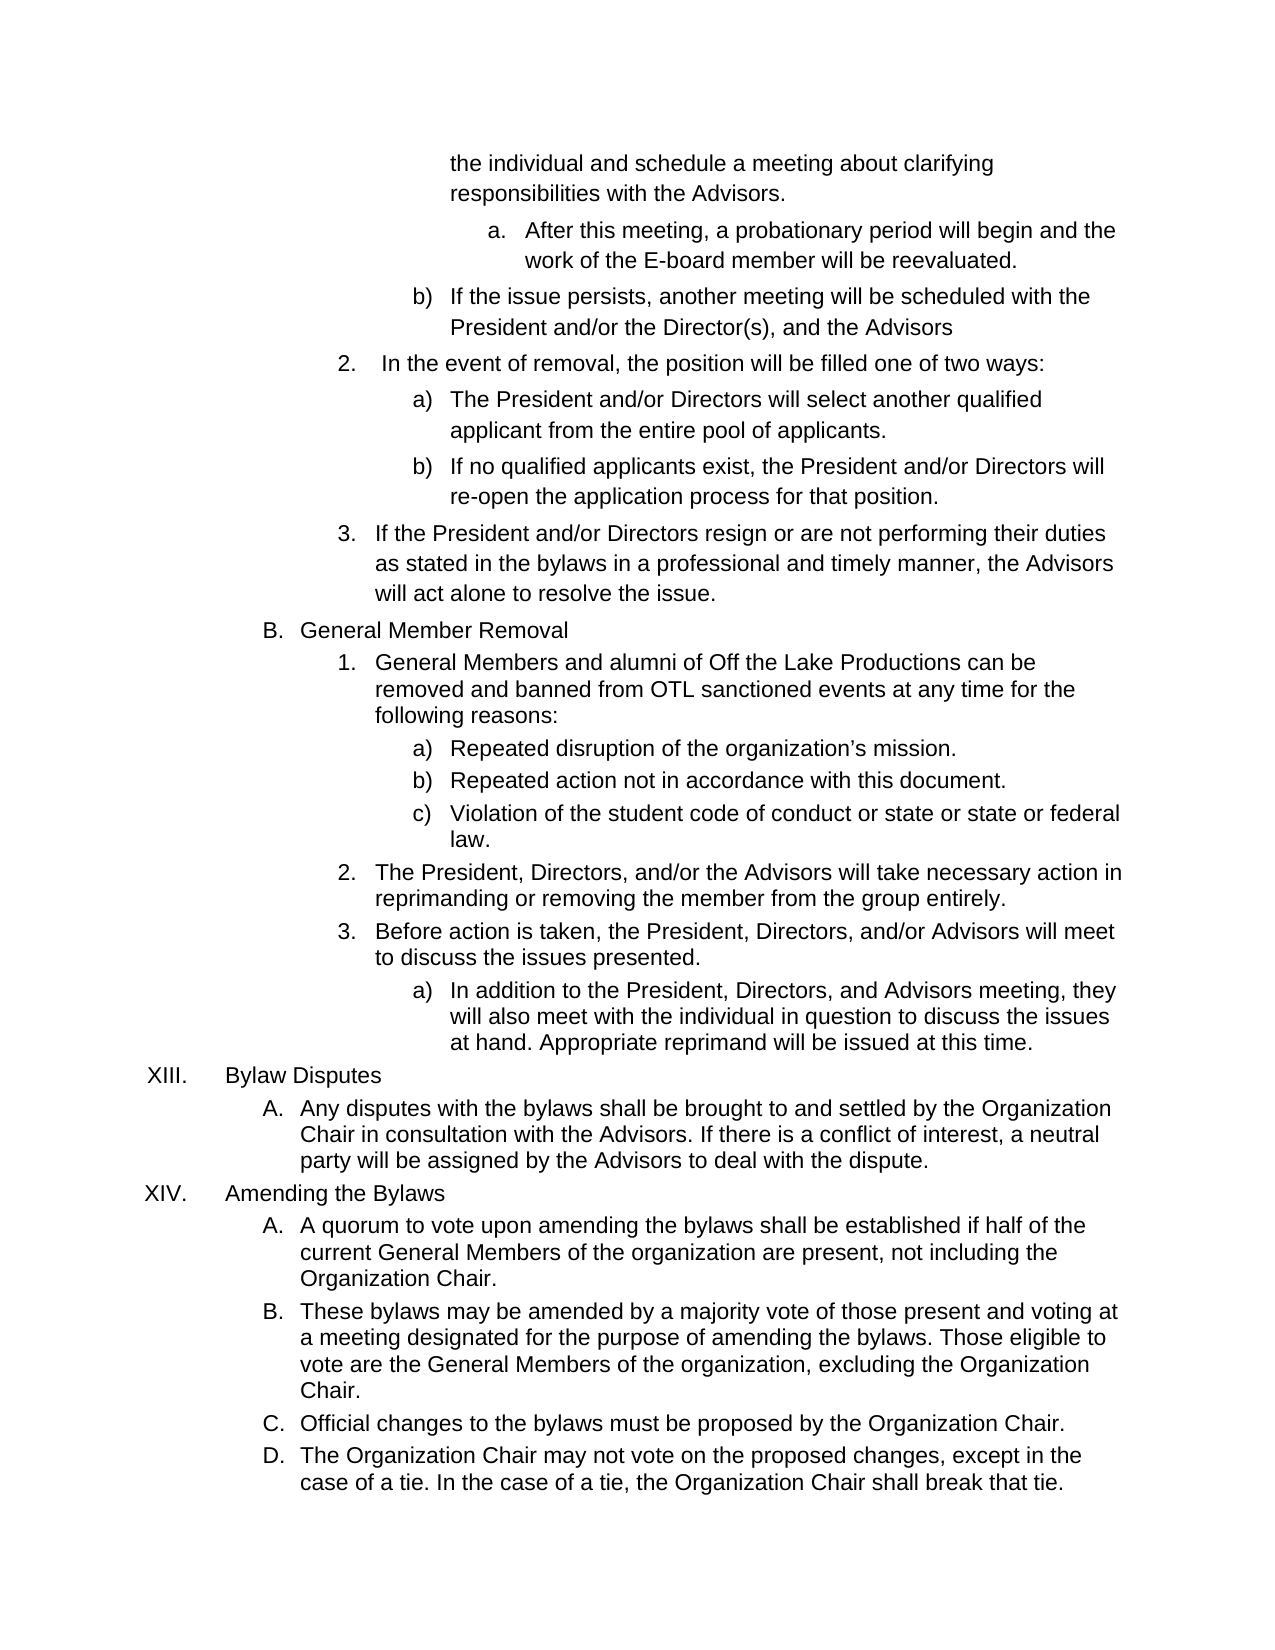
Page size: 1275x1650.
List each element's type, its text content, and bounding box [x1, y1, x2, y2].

list A quorum to vote upon amending the bylaws shall be established if half of the current General Members of the organization are present, not including the Organization Chair. [262, 1212, 1125, 1292]
list The President, Directors, and/or the Advisors will take necessary action in reprimanding or removing the member from the group entirely. [337, 859, 1125, 911]
list In the event of removal, the position will be filled one of two ways: [337, 350, 1125, 376]
list Any disputes with the bylaws shall be brought to and settled by the Organization Chair in consultation with the Advisors. If there is a conflict of interest, a neutral party will be assigned by the Advisors to deal with the dispute. [262, 1094, 1125, 1174]
list If the issue persists, another meeting will be scheduled with the President and/or the Director(s), and the Advisors [412, 283, 1125, 340]
list Official changes to the bylaws must be proposed by the Organization Chair. [262, 1409, 1125, 1436]
list These bylaws may be amended by a majority vote of those present and voting at a meeting designated for the purpose of amending the bylaws. Those eligible to vote are the General Members of the organization, excluding the Organization Chair. [262, 1298, 1125, 1403]
list The Organization Chair may not vote on the proposed changes, except in the case of a tie. In the case of a tie, the Organization Chair shall break that tie. [262, 1442, 1125, 1495]
list Repeated action not in accordance with this document. [412, 767, 1125, 793]
list The President and/or Directors will select another qualified applicant from the entire pool of applicants. [412, 386, 1125, 443]
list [412, 150, 1125, 207]
list In addition to the President, Directors, and Advisors meeting, they will also meet with the individual in question to discuss the issues at hand. Appropriate reprimand will be issued at this time. [412, 977, 1125, 1056]
list Amending the Bylaws [187, 1180, 1125, 1206]
list General Members and alumni of Off the Lake Productions can be removed and banned from OTL sanctioned events at any time for the following reasons: [337, 649, 1125, 728]
list Bylaw Disputes [187, 1062, 1125, 1088]
list Before action is taken, the President, Directors, and/or Advisors will meet to discuss the issues presented. [337, 918, 1125, 970]
list If no qualified applicants exist, the President and/or Directors will re-open the application process for that position. [412, 453, 1125, 510]
list If the President and/or Directors resign or are not performing their duties as stated in the bylaws in a professional and timely manner, the Advisors will act alone to resolve the issue. [337, 520, 1125, 607]
list General Member Removal [262, 617, 1125, 643]
list Violation of the student code of conduct or state or state or federal law. [412, 800, 1125, 852]
list Repeated disruption of the organization’s mission. [412, 734, 1125, 761]
list After this meeting, a probationary period will begin and the work of the E-board member will be reevaluated. [487, 217, 1125, 273]
